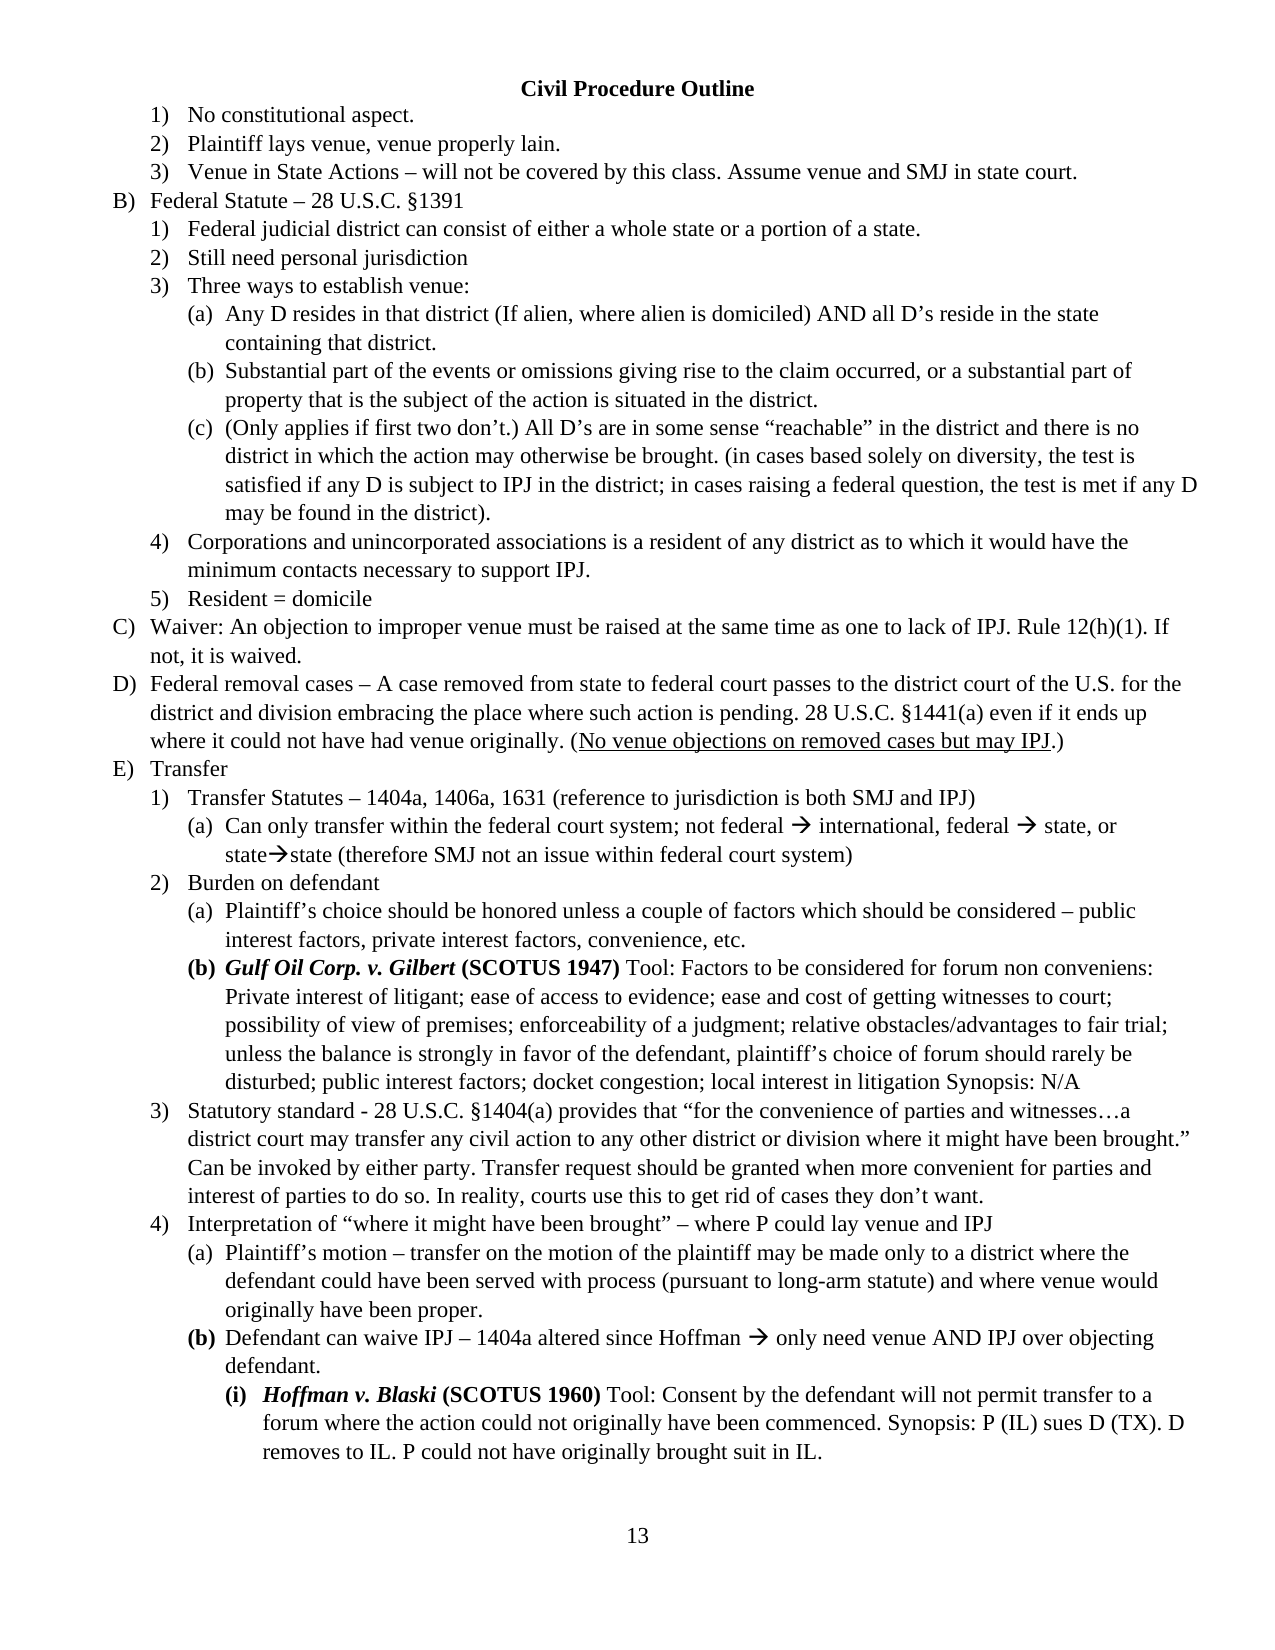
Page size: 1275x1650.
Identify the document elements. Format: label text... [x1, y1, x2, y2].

list Statutory standard - 28 U.S.C. §1404(a) provides that “for the convenience of parties and witnesses…a district court may transfer any civil action to any other district or division where it might have been brought.” Can be invoked by either party. Transfer request should be granted when more convenient for parties and interest of parties to do so. In reality, courts use this to get rid of cases they don’t want. [150, 1097, 1200, 1208]
list Federal Statute – 28 U.S.C. §1391 [112, 187, 1200, 213]
list Defendant can waive IPJ – 1404a altered since Hoffman only need venue AND IPJ over objecting defendant. [187, 1324, 1200, 1379]
list No constitutional aspect. [150, 101, 1200, 128]
list Interpretation of “where it might have been brought” – where P could lay venue and IPJ [150, 1210, 1200, 1237]
list Resident = domicile [150, 585, 1200, 611]
list Plaintiff’s motion – transfer on the motion of the plaintiff may be made only to a district where the defendant could have been served with process (pursuant to long-arm statute) and where venue would originally have been proper. [187, 1239, 1200, 1322]
list Any D resides in that district (If alien, where alien is domiciled) AND all D’s reside in the state containing that district. [187, 300, 1200, 355]
list Transfer Statutes – 1404a, 1406a, 1631 (reference to jurisdiction is both SMJ and IPJ) [150, 784, 1200, 810]
list Federal removal cases – A case removed from state to federal court passes to the district court of the U.S. for the district and division embracing the place where such action is pending. 28 U.S.C. §1441(a) even if it ends up where it could not have had venue originally. (No venue objections on removed cases but may IPJ.) [112, 670, 1200, 753]
list Venue in State Actions – will not be covered by this class. Assume venue and SMJ in state court. [150, 158, 1200, 184]
list Burden on defendant [150, 869, 1200, 896]
list Plaintiff lays venue, venue properly lain. [150, 130, 1200, 156]
list Hoffman v. Blaski (SCOTUS 1960) Tool: Consent by the defendant will not permit transfer to a forum where the action could not originally have been commenced. Synopsis: P (IL) sues D (TX). D removes to IL. P could not have originally brought suit in IL. [225, 1381, 1200, 1464]
list Waiver: An objection to improper venue must be raised at the same time as one to lack of IPJ. Rule 12(h)(1). If not, it is waived. [112, 613, 1200, 668]
list Can only transfer within the federal court system; not federal international, federal state, or statestate (therefore SMJ not an issue within federal court system) [187, 812, 1200, 867]
list Substantial part of the events or omissions giving rise to the claim occurred, or a substantial part of property that is the subject of the action is situated in the district. [187, 357, 1200, 412]
list Three ways to establish venue: [150, 272, 1200, 298]
list Transfer [112, 755, 1200, 782]
list (Only applies if first two don’t.) All D’s are in some sense “reachable” in the district and there is no district in which the action may otherwise be brought. (in cases based solely on diversity, the test is satisfied if any D is subject to IPJ in the district; in cases raising a federal question, the test is met if any D may be found in the district). [187, 414, 1200, 526]
list Federal judicial district can consist of either a whole state or a portion of a state. [150, 215, 1200, 241]
list Gulf Oil Corp. v. Gilbert (SCOTUS 1947) Tool: Factors to be considered for forum non conveniens: Private interest of litigant; ease of access to evidence; ease and cost of getting witnesses to court; possibility of view of premises; enforceability of a judgment; relative obstacles/advantages to fair trial; unless the balance is strongly in favor of the defendant, plaintiff’s choice of forum should rarely be disturbed; public interest factors; docket congestion; local interest in litigation Synopsis: N/A [187, 954, 1200, 1094]
list Corporations and unincorporated associations is a resident of any district as to which it would have the minimum contacts necessary to support IPJ. [150, 528, 1200, 583]
list Plaintiff’s choice should be honored unless a couple of factors which should be considered – public interest factors, private interest factors, convenience, etc. [187, 898, 1200, 952]
list Still need personal jurisdiction [150, 243, 1200, 270]
